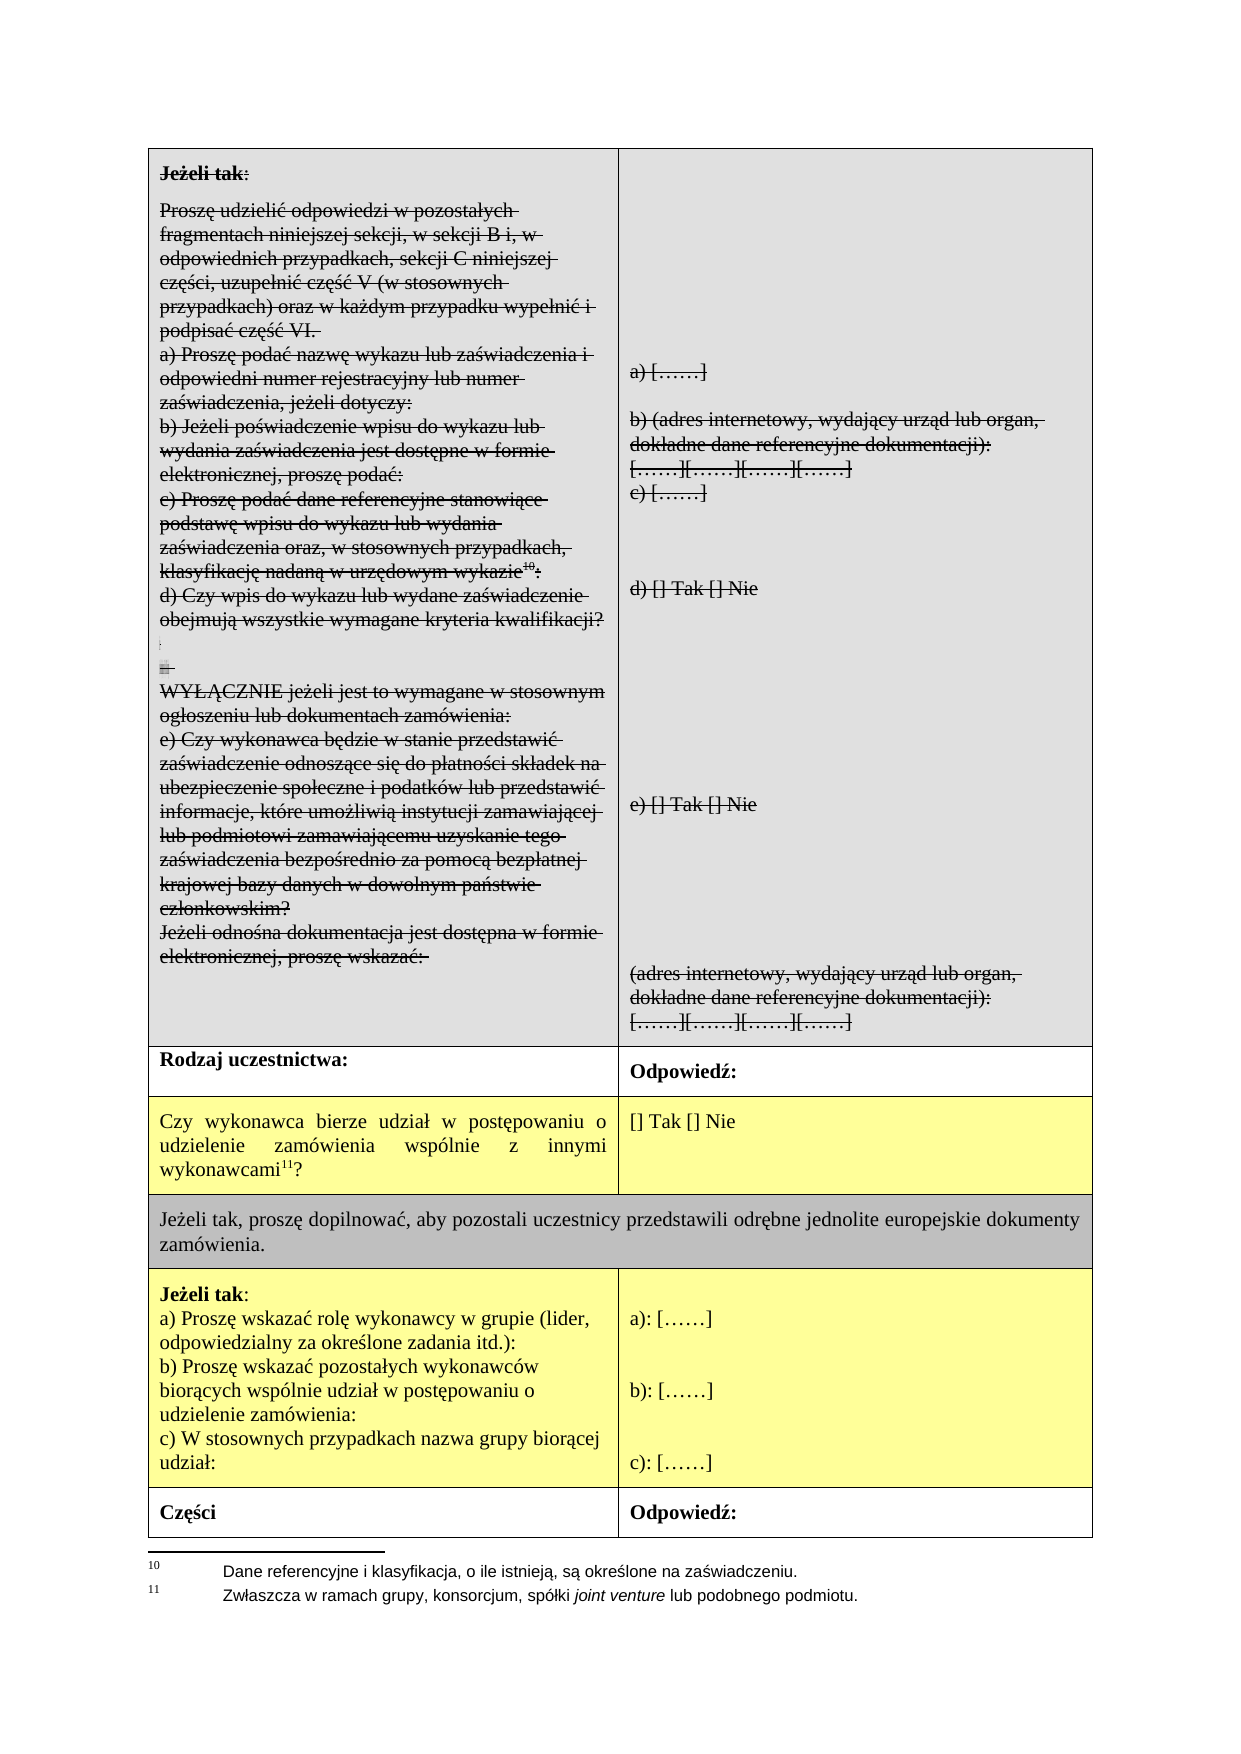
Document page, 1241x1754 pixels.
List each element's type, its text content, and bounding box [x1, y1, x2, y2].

table_header a) [……] b) (adres internetowy, wydający urząd lub organ, dokładne dane referencyjne dokumentacji): [……][……][……][……] c) [……] d) [] Tak [] Nie e) [] Tak [] Nie (adres internetowy, wydający urząd lub organ, dokładne dane referencyjne dokumentacji): [……][……][……][……] [619, 149, 1092, 1046]
table_cell a): [……] b): [……] c): [……] [619, 1269, 1092, 1487]
table_cell Jeżeli tak, proszę dopilnować, aby pozostali uczestnicy przedstawili odrębne jednolite europejskie dokumenty zamówienia. [149, 1195, 1092, 1268]
table_cell Jeżeli tak: a) Proszę wskazać rolę wykonawcy w grupie (lider, odpowiedzialny za określone zadania itd.): b) Proszę wskazać pozostałych wykonawców biorących wspólnie udział w postępowaniu o udzielenie zamówienia: c) W stosownych przypadkach nazwa grupy biorącej udział: [149, 1269, 618, 1487]
table_cell Części [149, 1488, 618, 1537]
table_header Jeżeli tak: Proszę udzielić odpowiedzi w pozostałych fragmentach niniejszej sekcji, w sekcji B i, w odpowiednich przypadkach, sekcji C niniejszej części, uzupełnić część V (w stosownych przypadkach) oraz w każdym przypadku wypełnić i podpisać część VI. a) Proszę podać nazwę wykazu lub zaświadczenia i odpowiedni numer rejestracyjny lub numer zaświadczenia, jeżeli dotyczy: b) Jeżeli poświadczenie wpisu do wykazu lub wydania zaświadczenia jest dostępne w formie elektronicznej, proszę podać: c) Proszę podać dane referencyjne stanowiące podstawę wpisu do wykazu lub wydania zaświadczenia oraz, w stosownych przypadkach, klasyfikację nadaną w urzędowym wykazie: d) Czy wpis do wykazu lub wydane zaświadczenie obejmują wszystkie wymagane kryteria kwalifikacji? Jeżeli nie: Proszę dodatkowo uzupełnić brakujące informacje w części IV w sekcjach A, B, C lub D, w zależności od przypadku. WYŁĄCZNIE jeżeli jest to wymagane w stosownym ogłoszeniu lub dokumentach zamówienia: e) Czy wykonawca będzie w stanie przedstawić zaświadczenie odnoszące się do płatności składek na ubezpieczenie społeczne i podatków lub przedstawić informacje, które umożliwią instytucji zamawiającej lub podmiotowi zamawiającemu uzyskanie tego zaświadczenia bezpośrednio za pomocą bezpłatnej krajowej bazy danych w dowolnym państwie członkowskim? Jeżeli odnośna dokumentacja jest dostępna w formie elektronicznej, proszę wskazać: [149, 149, 618, 1046]
table_cell Rodzaj uczestnictwa: [149, 1047, 618, 1096]
table_cell Odpowiedź: [619, 1488, 1092, 1537]
table_cell [] Tak [] Nie [619, 1097, 1092, 1194]
table_cell Odpowiedź: [619, 1047, 1092, 1096]
table_cell Czy wykonawca bierze udział w postępowaniu o udzielenie zamówienia wspólnie z innymi wykonawcami? [149, 1097, 618, 1194]
